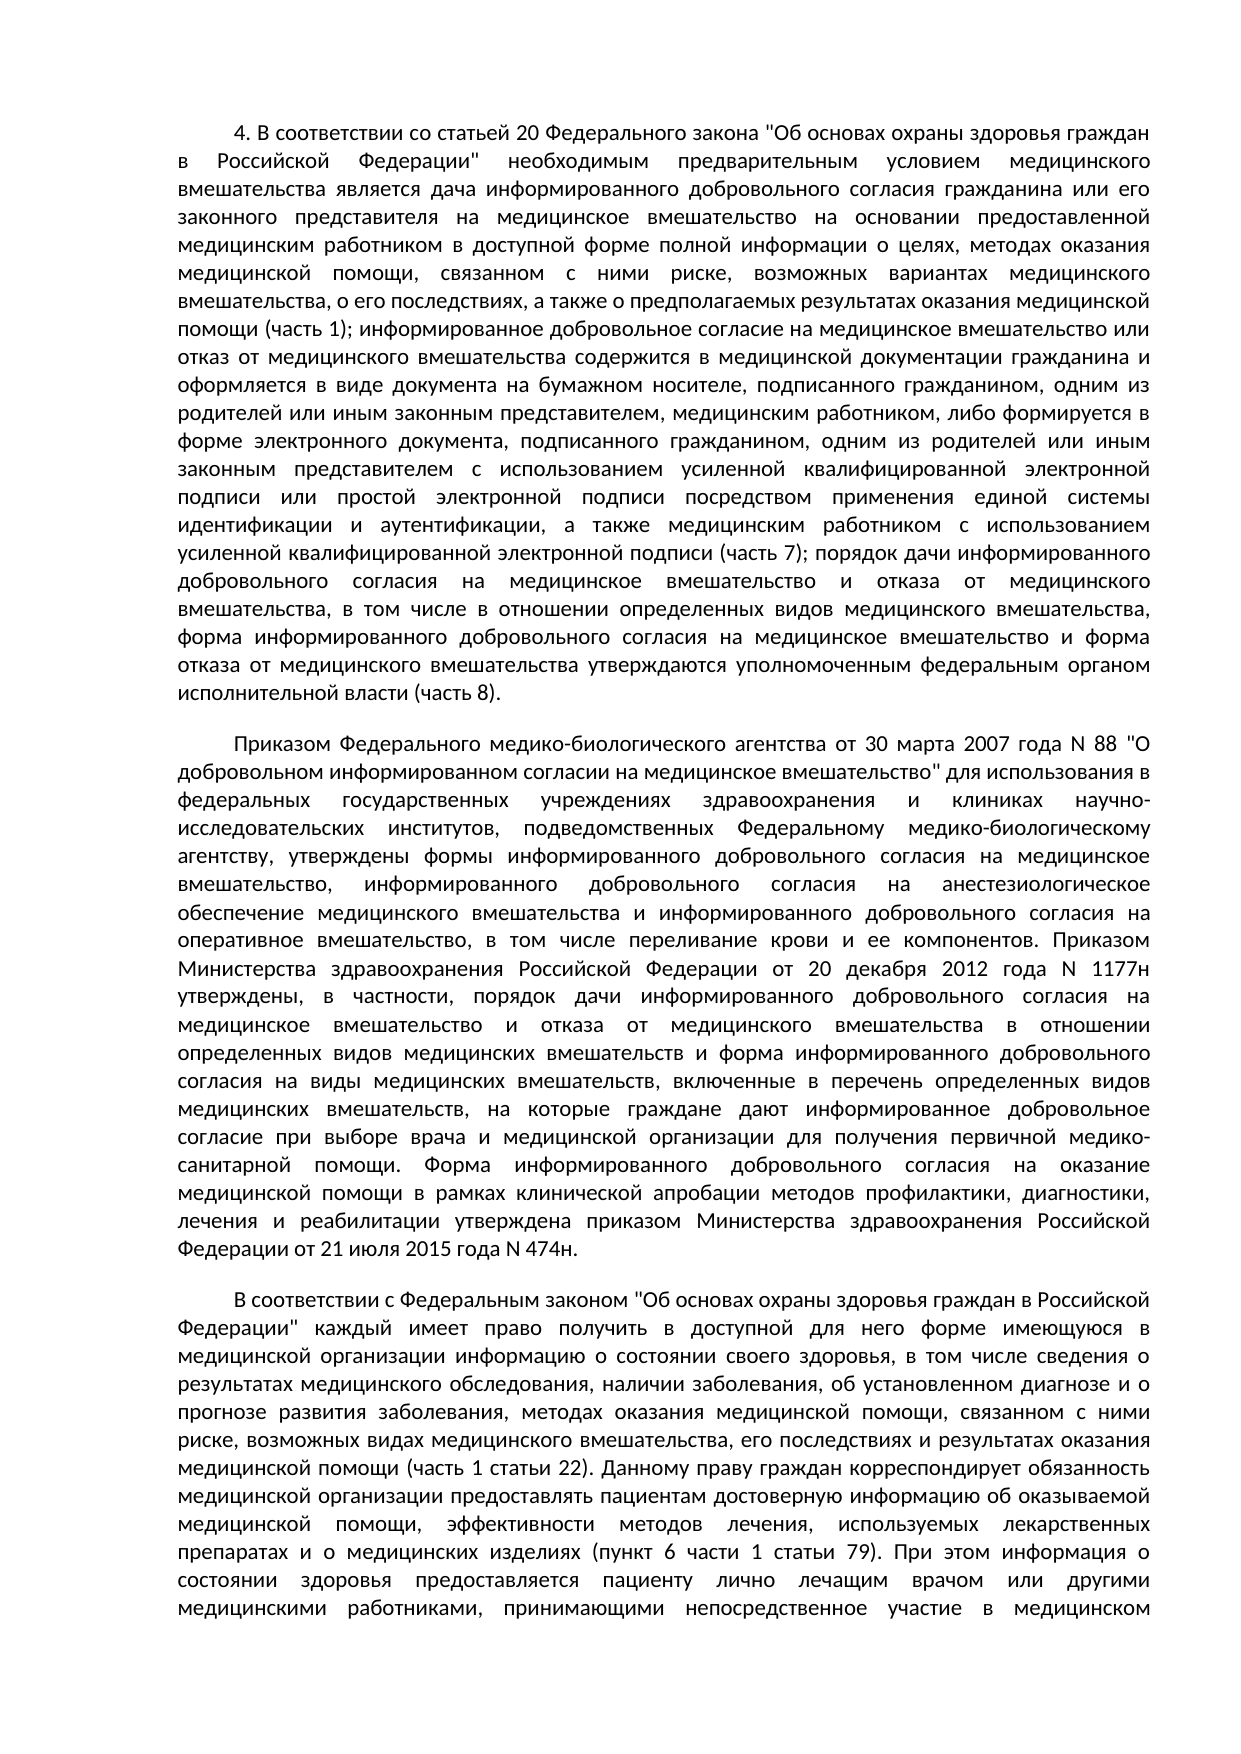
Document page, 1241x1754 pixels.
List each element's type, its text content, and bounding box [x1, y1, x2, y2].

text 4. В соответствии со статьей 20 Федерального закона "Об основах охраны здоровья граждан в Российской Федерации" необходимым предварительным условием медицинского вмешательства является дача информированного добровольного согласия гражданина или его законного представителя на медицинское вмешательство на основании предоставленной медицинским работником в доступной форме полной информации о целях, методах оказания медицинской помощи, связанном с ними риске, возможных вариантах медицинского вмешательства, о его последствиях, а также о предполагаемых результатах оказания медицинской помощи (часть 1); информированное добровольное согласие на медицинское вмешательство или отказ от медицинского вмешательства содержится в медицинской документации гражданина и оформляется в виде документа на бумажном носителе, подписанного гражданином, одним из родителей или иным законным представителем, медицинским работником, либо формируется в форме электронного документа, подписанного гражданином, одним из родителей или иным законным представителем с использованием усиленной квалифицированной электронной подписи или простой электронной подписи посредством применения единой системы идентификации и аутентификации, а также медицинским работником с использованием усиленной квалифицированной электронной подписи (часть 7); порядок дачи информированного добровольного согласия на медицинское вмешательство и отказа от медицинского вмешательства, в том числе в отношении определенных видов медицинского вмешательства, форма информированного добровольного согласия на медицинское вмешательство и форма отказа от медицинского вмешательства утверждаются уполномоченным федеральным органом исполнительной власти (часть 8). [177, 118, 1152, 707]
text Приказом Федерального медико-биологического агентства от 30 марта 2007 года N 88 "О добровольном информированном согласии на медицинское вмешательство" для использования в федеральных государственных учреждениях здравоохранения и клиниках научно-исследовательских институтов, подведомственных Федеральному медико-биологическому агентству, утверждены формы информированного добровольного согласия на медицинское вмешательство, информированного добровольного согласия на анестезиологическое обеспечение медицинского вмешательства и информированного добровольного согласия на оперативное вмешательство, в том числе переливание крови и ее компонентов. Приказом Министерства здравоохранения Российской Федерации от 20 декабря 2012 года N 1177н утверждены, в частности, порядок дачи информированного добровольного согласия на медицинское вмешательство и отказа от медицинского вмешательства в отношении определенных видов медицинских вмешательств и форма информированного добровольного согласия на виды медицинских вмешательств, включенные в перечень определенных видов медицинских вмешательств, на которые граждане дают информированное добровольное согласие при выборе врача и медицинской организации для получения первичной медико-санитарной помощи. Форма информированного добровольного согласия на оказание медицинской помощи в рамках клинической апробации методов профилактики, диагностики, лечения и реабилитации утверждена приказом Министерства здравоохранения Российской Федерации от 21 июля 2015 года N 474н. [177, 729, 1152, 1262]
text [177, 1285, 1152, 1621]
